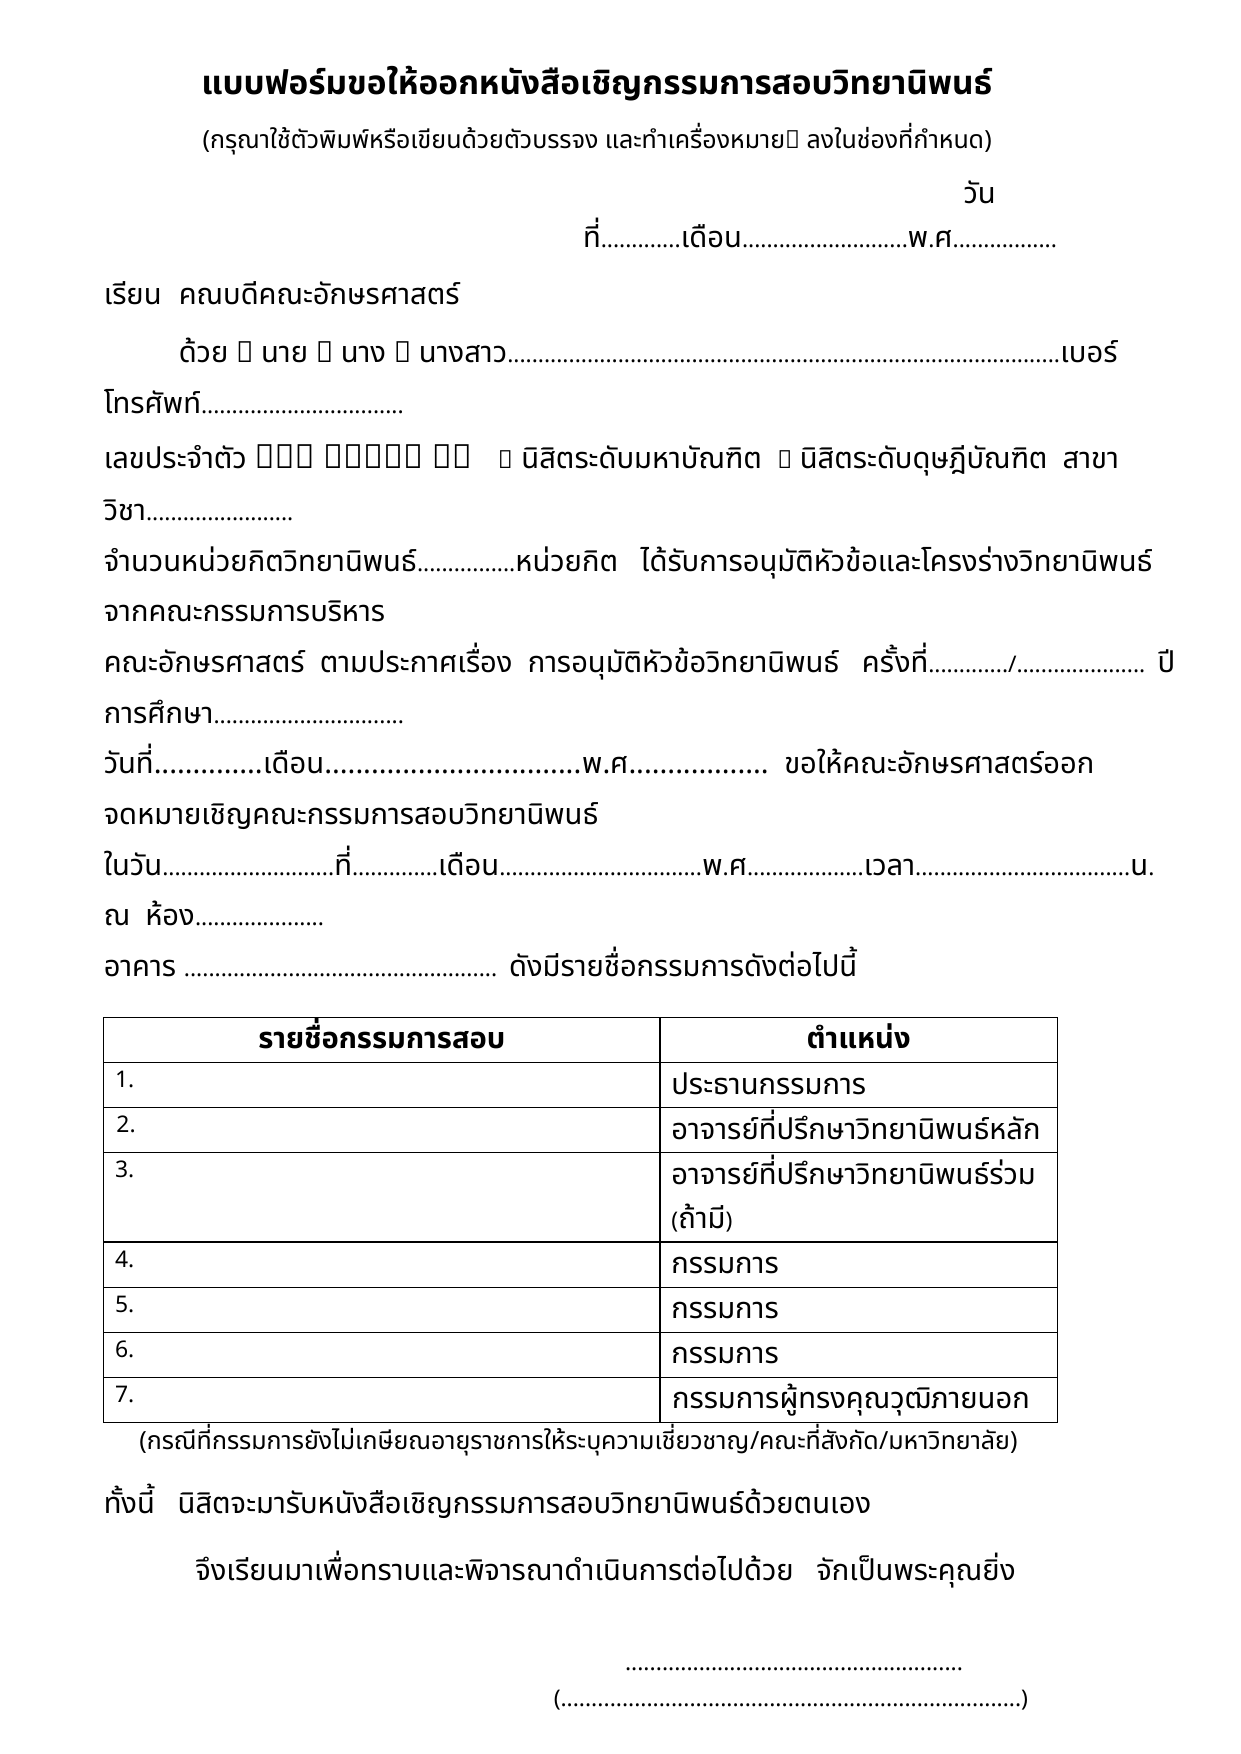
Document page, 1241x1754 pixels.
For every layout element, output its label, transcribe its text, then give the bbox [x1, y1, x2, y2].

text (...........................................................................) [103, 1682, 1090, 1713]
text ....................................................... [103, 1646, 1090, 1677]
table_cell 2. [104, 1108, 659, 1152]
text ในวัน............................ที่..............เดือน.................................พ.ศ...................เวลา...................................น. ณ ห้อง..................... [103, 844, 1176, 939]
text คณะอักษรศาสตร์ ตามประกาศเรื่อง การอนุมัติหัวข้อวิทยานิพนธ์ ครั้งที่............./….................. ปีการศึกษา............................... [103, 642, 1176, 736]
text ทั้งนี้ นิสิตจะมารับหนังสือเชิญกรรมการสอบวิทยานิพนธ์ด้วยตนเอง [103, 1483, 1090, 1527]
text แบบฟอร์มขอให้ออกหนังสือเชิญกรรมการสอบวิทยานิพนธ์ [103, 59, 1090, 109]
table_cell กรรมการ [661, 1288, 1057, 1332]
text วันที่.............เดือน...........................พ.ศ................. [478, 173, 1161, 261]
table_cell อาจารย์ที่ปรึกษาวิทยานิพนธ์ร่วม (ถ้ามี) [661, 1153, 1057, 1241]
table_cell 5. [104, 1288, 659, 1332]
text (กรณีที่กรรมการยังไม่เกษียณอายุราชการให้ระบุความเชี่ยวชาญ/คณะที่สังกัด/มหาวิทยาลัย) [103, 1423, 1090, 1461]
text ด้วย นาย นาง นางสาว..........................................................................................เบอร์โทรศัพท์................................. [103, 331, 1147, 426]
table_cell 1. [104, 1063, 659, 1107]
text จึงเรียนมาเพื่อทราบและพิจารณาดำเนินการต่อไปด้วย จักเป็นพระคุณยิ่ง [103, 1550, 1090, 1594]
table_cell 3. [104, 1153, 659, 1241]
text (กรุณาใช้ตัวพิมพ์หรือเขียนด้วยตัวบรรจง และทำเครื่องหมาย ลงในช่องที่กำหนด) [103, 122, 1090, 160]
text เรียน คณบดีคณะอักษรศาสตร์ [103, 273, 1090, 317]
table_cell 6. [104, 1333, 659, 1377]
table_header รายชื่อกรรมการสอบ [104, 1018, 659, 1062]
table_cell กรรมการผู้ทรงคุณวุฒิภายนอก [661, 1378, 1057, 1422]
table_cell กรรมการ [661, 1333, 1057, 1377]
table_cell กรรมการ [661, 1243, 1057, 1287]
text จำนวนหน่วยกิตวิทยานิพนธ์................หน่วยกิต ได้รับการอนุมัติหัวข้อและโครงร่างวิทยานิพนธ์จากคณะกรรมการบริหาร [103, 540, 1176, 635]
table_header ตำแหน่ง [661, 1018, 1057, 1062]
table_cell 7. [104, 1378, 659, 1422]
text เลขประจำตัว นิสิตระดับมหาบัณฑิต นิสิตระดับดุษฎีบัณฑิต สาขาวิชา........................ [103, 433, 1176, 534]
table_cell 4. [104, 1243, 659, 1287]
text วันที่..............เดือน.................................พ.ศ.................. ขอให้คณะอักษรศาสตร์ออกจดหมายเชิญคณะกรรมการสอบวิทยานิพนธ์ [103, 743, 1176, 838]
table_cell อาจารย์ที่ปรึกษาวิทยานิพนธ์หลัก [661, 1108, 1057, 1152]
text อาคาร ................................................... ดังมีรายชื่อกรรมการดังต่อไปนี้ [103, 946, 1117, 989]
table_cell ประธานกรรมการ [661, 1063, 1057, 1107]
